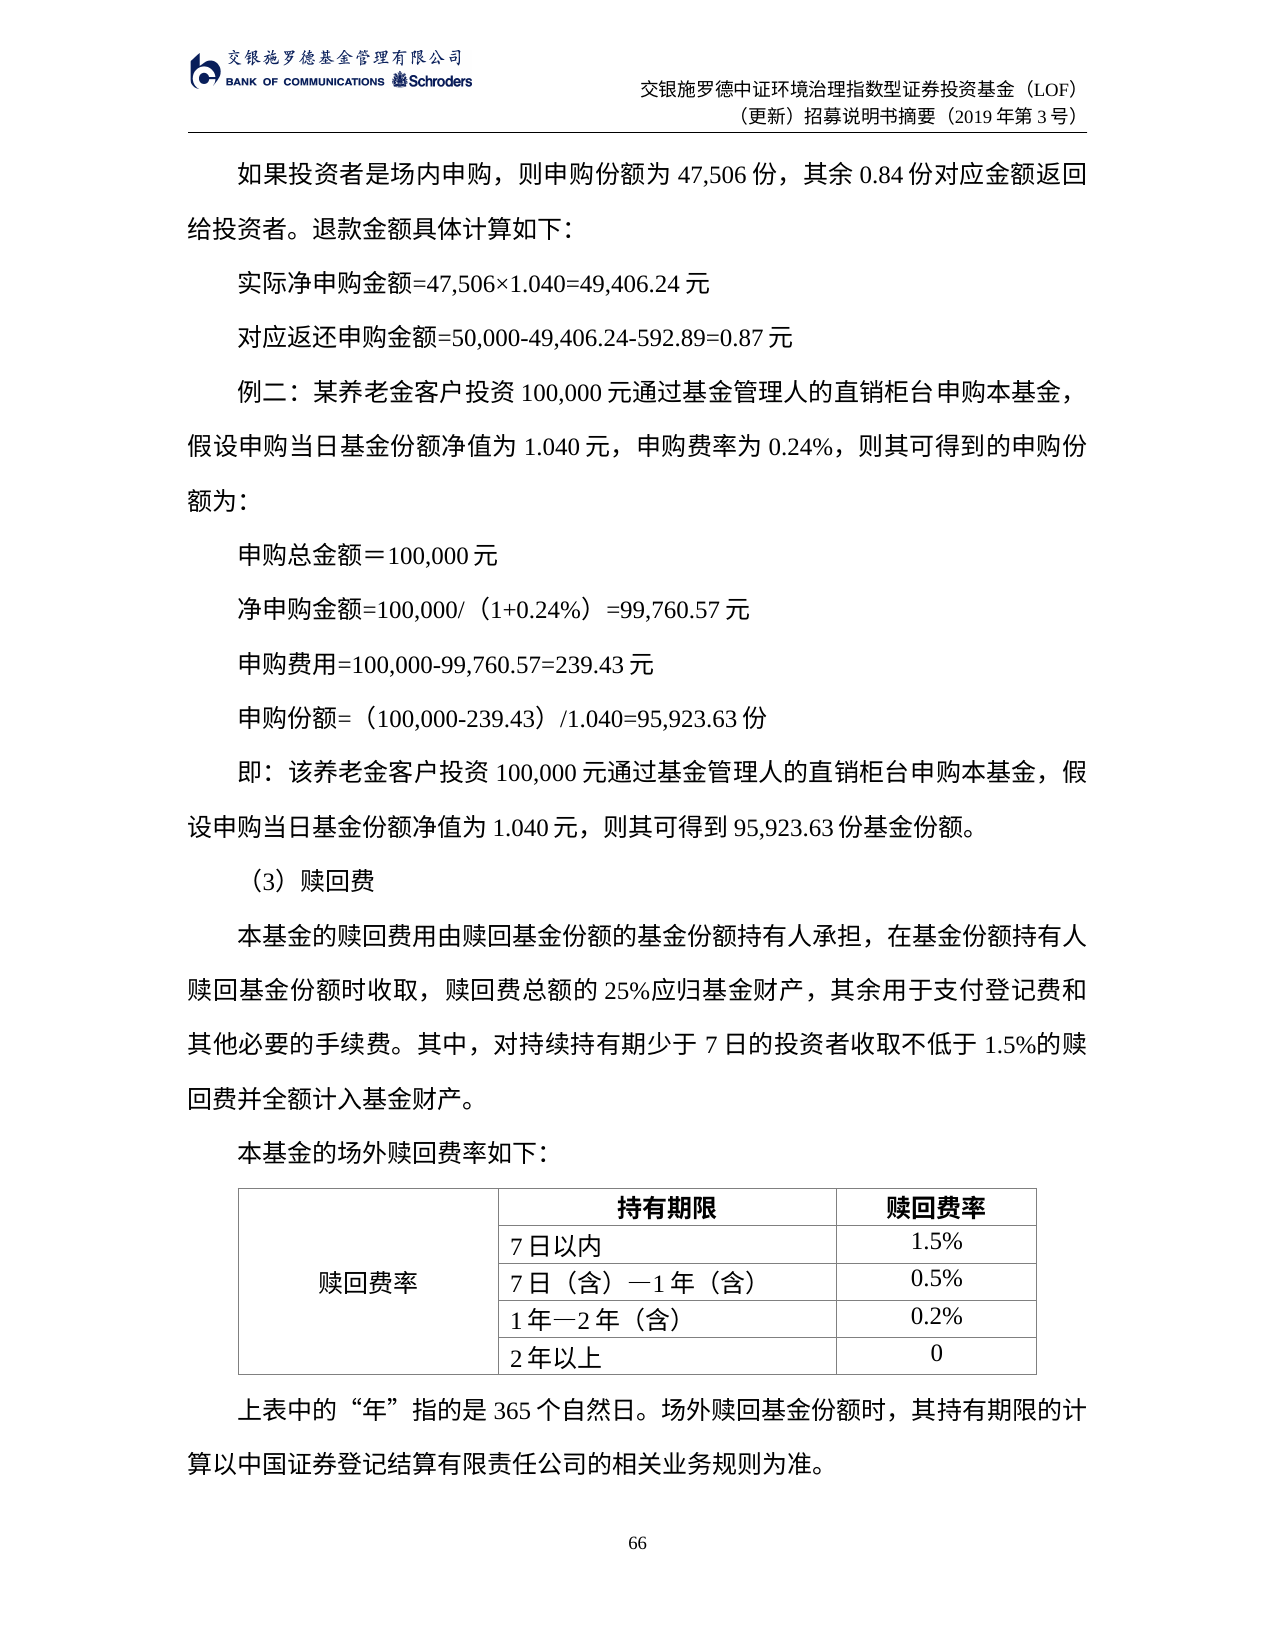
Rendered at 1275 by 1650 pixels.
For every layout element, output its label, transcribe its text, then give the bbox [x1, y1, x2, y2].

text 申购份额=（100,000-239.43）/1.040=95,923.63份 [187, 698, 1087, 735]
table_cell 0 [837, 1338, 1036, 1374]
text 申购总金额＝100,000元 [187, 535, 1087, 572]
table_header 赎回费率 [837, 1189, 1036, 1225]
table_header 持有期限 [499, 1189, 836, 1225]
table_cell 0.2% [837, 1301, 1036, 1337]
text 本基金的赎回费用由赎回基金份额的基金份额持有人承担，在基金份额持有人赎回基金份额时收取，赎回费总额的25%应归基金财产，其余用于支付登记费和其他必要的手续费。其中，对持续持有期少于7日的投资者收取不低于1.5%的赎回费并全额计入基金财产。 [187, 916, 1087, 1115]
text 本基金的场外赎回费率如下： [187, 1133, 1087, 1170]
table_cell 7日以内 [499, 1226, 836, 1262]
text 如果投资者是场内申购，则申购份额为47,506份，其余0.84份对应金额返回给投资者。退款金额具体计算如下： [187, 155, 1087, 245]
table_cell 7日（含）—1年（含） [499, 1264, 836, 1300]
table_cell 1.5% [837, 1226, 1036, 1262]
text 申购费用=100,000-99,760.57=239.43元 [187, 644, 1087, 680]
text 对应返还申购金额=50,000-49,406.24-592.89=0.87元 [187, 318, 1087, 354]
table_cell 2年以上 [499, 1338, 836, 1374]
text （3）赎回费 [187, 862, 1087, 898]
table_cell 0.5% [837, 1264, 1036, 1300]
table_header 赎回费率 [239, 1189, 498, 1374]
text 例二：某养老金客户投资100,000元通过基金管理人的直销柜台申购本基金，假设申购当日基金份额净值为1.040元，申购费率为0.24%，则其可得到的申购份额为： [187, 372, 1087, 517]
text 实际净申购金额=47,506×1.040=49,406.24元 [187, 263, 1087, 300]
table_cell 1年—2年（含） [499, 1301, 836, 1337]
picture [190, 50, 472, 89]
text 即：该养老金客户投资100,000元通过基金管理人的直销柜台申购本基金，假设申购当日基金份额净值为1.040元，则其可得到95,923.63份基金份额。 [187, 753, 1087, 843]
text 净申购金额=100,000/（1+0.24%）=99,760.57元 [187, 590, 1087, 626]
text 上表中的“年”指的是365个自然日。场外赎回基金份额时，其持有期限的计算以中国证券登记结算有限责任公司的相关业务规则为准。 [187, 1390, 1087, 1481]
